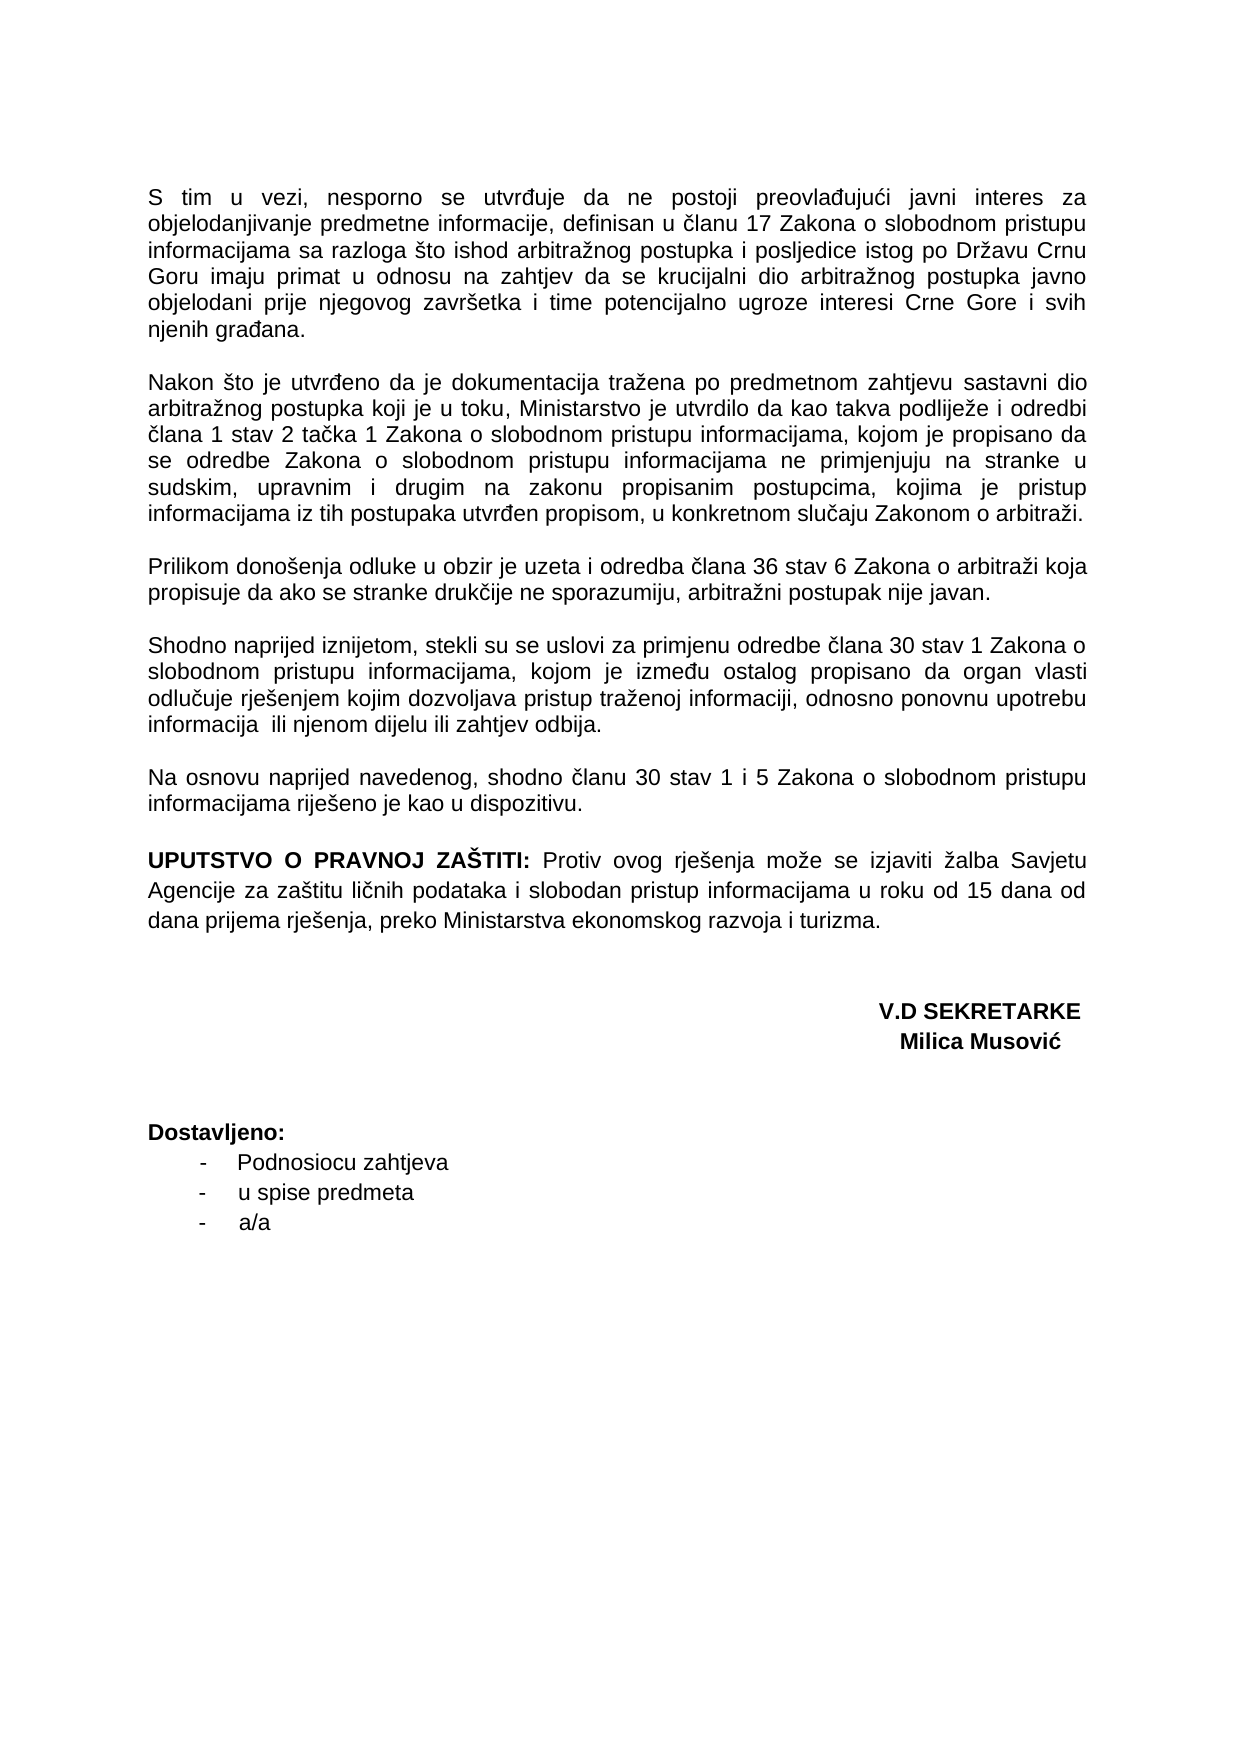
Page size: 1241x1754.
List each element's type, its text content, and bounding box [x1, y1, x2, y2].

text S tim u vezi, nesporno se utvrđuje da ne postoji preovlađujući javni interes za objelodanjivanje predmetne informacije, definisan u članu 17 Zakona o slobodnom pristupu informacijama sa razloga što ishod arbitražnog postupka i posljedice istog po Državu Crnu Goru imaju primat u odnosu na zahtjev da se krucijalni dio arbitražnog postupka javno objelodani prije njegovog završetka i time potencijalno ugroze interesi Crne Gore i svih njenih građana. [148, 184, 1087, 342]
text Milica Musović [148, 1028, 1087, 1054]
text Prilikom donošenja odluke u obzir je uzeta i odredba člana 36 stav 6 Zakona o arbitraži koja propisuje da ako se stranke drukčije ne sporazumiju, arbitražni postupak nije javan. [148, 553, 1087, 606]
text Dostavljeno: [148, 1118, 1087, 1145]
text V.D SEKRETARKE [148, 998, 1087, 1024]
list Podnosiocu zahtjeva [199, 1149, 1093, 1175]
text - u spise predmeta [148, 1179, 1093, 1205]
text Nakon što je utvrđeno da je dokumentacija tražena po predmetnom zahtjevu sastavni dio arbitražnog postupka koji je u toku, Ministarstvo je utvrdilo da kao takva podliježe i odredbi člana 1 stav 2 tačka 1 Zakona o slobodnom pristupu informacijama, kojom je propisano da se odredbe Zakona o slobodnom pristupu informacijama ne primjenjuju na stranke u sudskim, upravnim i drugim na zakonu propisanim postupcima, kojima je pristup informacijama iz tih postupaka utvrđen propisom, u konkretnom slučaju Zakonom o arbitraži. [148, 368, 1087, 527]
text - a/a [148, 1209, 1093, 1236]
text UPUTSTVO O PRAVNOJ ZAŠTITI: Protiv ovog rješenja može se izjaviti žalba Savjetu Agencije za zaštitu ličnih podataka i slobodan pristup informacijama u roku od 15 dana od dana prijema rješenja, preko Ministarstva ekonomskog razvoja i turizma. [148, 847, 1087, 933]
text Shodno naprijed iznijetom, stekli su se uslovi za primjenu odredbe člana 30 stav 1 Zakona o slobodnom pristupu informacijama, kojom je između ostalog propisano da organ vlasti odlučuje rješenjem kojim dozvoljava pristup traženoj informaciji, odnosno ponovnu upotrebu informacija ili njenom dijelu ili zahtjev odbija. [148, 632, 1087, 737]
text Na osnovu naprijed navedenog, shodno članu 30 stav 1 i 5 Zakona o slobodnom pristupu informacijama riješeno je kao u dispozitivu. [148, 764, 1087, 816]
